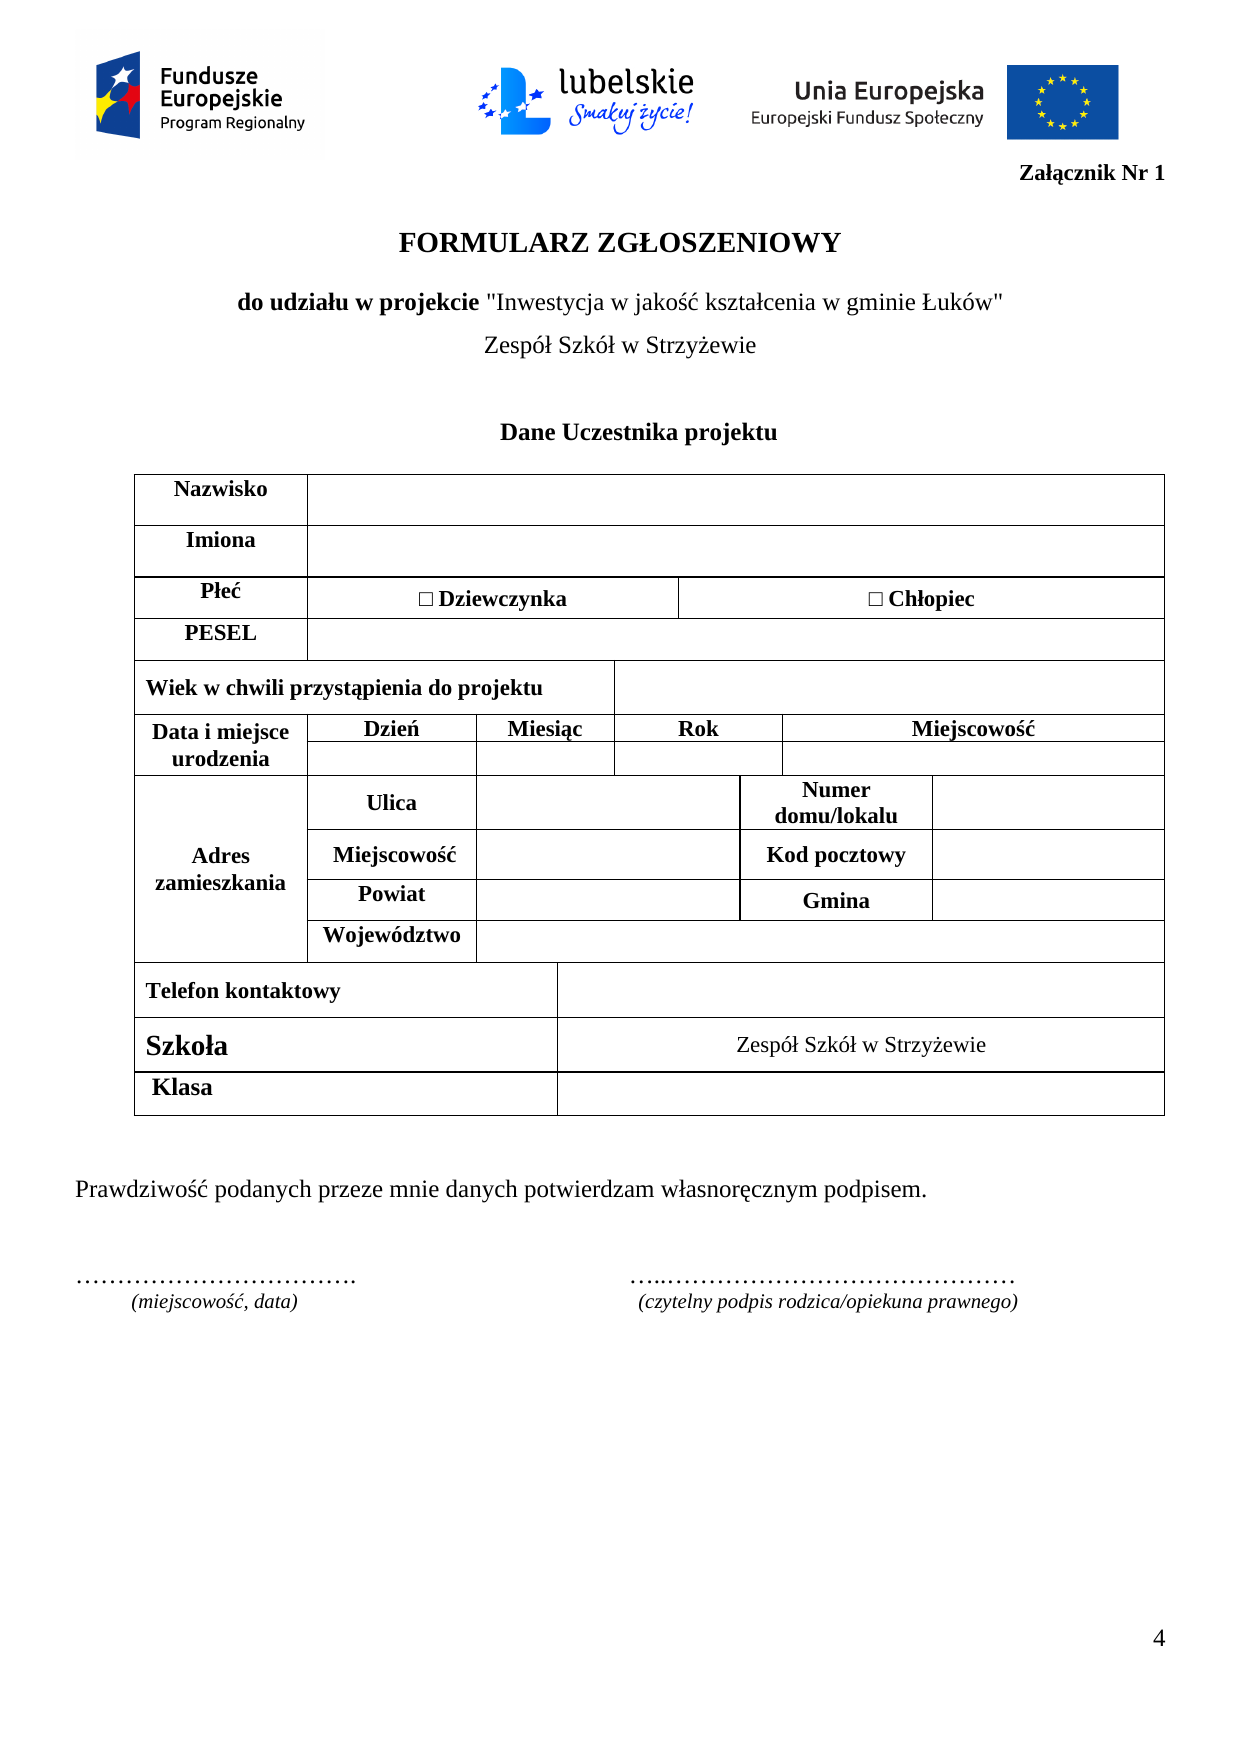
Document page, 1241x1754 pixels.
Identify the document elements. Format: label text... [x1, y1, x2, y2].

table_cell [477, 830, 739, 879]
table_cell Data i miejsce urodzenia [135, 715, 307, 775]
table_cell Gmina [741, 880, 932, 920]
table_cell Miejscowość [308, 830, 476, 879]
table_header [308, 475, 1164, 525]
table_cell [308, 742, 476, 775]
table_cell Numer domu/lokalu [741, 776, 932, 829]
table_cell [558, 1073, 1164, 1115]
table_cell Telefon kontaktowy [135, 963, 557, 1017]
table_cell [615, 661, 1164, 713]
table_cell [933, 776, 1164, 829]
table_cell [558, 963, 1164, 1017]
table_cell Ulica [308, 776, 476, 829]
table_cell Miejscowość [783, 715, 1164, 741]
text ……………………………. …..…………………………………… [75, 1260, 1165, 1289]
table_cell Wiek w chwili przystąpienia do projektu [135, 661, 614, 713]
table_cell Kod pocztowy [741, 830, 932, 879]
table_cell Imiona [135, 526, 307, 576]
table_cell [308, 526, 1164, 576]
table_header Nazwisko [135, 475, 307, 525]
table_cell Województwo [308, 921, 476, 962]
text Prawdziwość podanych przeze mnie danych potwierdzam własnoręcznym podpisem. [75, 1174, 1165, 1202]
table_cell Zespół Szkół w Strzyżewie [558, 1018, 1164, 1071]
table_cell [933, 880, 1164, 920]
table_cell Powiat [308, 880, 476, 920]
picture [443, 38, 729, 160]
table_cell Adres zamieszkania [135, 776, 307, 962]
table_cell [477, 880, 739, 920]
table_cell [933, 830, 1164, 879]
table_cell [477, 742, 614, 775]
text Dane Uczestnika projektu [112, 417, 1165, 446]
table_cell Dzień [308, 715, 476, 741]
table_cell [615, 742, 782, 775]
picture [738, 45, 1130, 160]
text do udziału w projekcie "Inwestycja w jakość kształcenia w gminie Łuków" [75, 287, 1165, 316]
table_cell [477, 776, 739, 829]
text FORMULARZ ZGŁOSZENIOWY [75, 225, 1165, 287]
text (miejscowość, data) (czytelny podpis rodzica/opiekuna prawnego) [75, 1289, 1165, 1313]
table_cell PESEL [135, 619, 307, 660]
table_cell □ Chłopiec [679, 578, 1164, 618]
table_cell Szkoła [135, 1018, 557, 1071]
table_cell [308, 619, 1164, 660]
picture [75, 29, 325, 160]
text Załącznik Nr 1 [75, 159, 1165, 186]
table_cell Miesiąc [477, 715, 614, 741]
table_cell [783, 742, 1164, 775]
table_cell □ Dziewczynka [308, 578, 678, 618]
table_cell Klasa [135, 1073, 557, 1115]
table_cell [477, 921, 1164, 962]
table_cell Płeć [135, 578, 307, 618]
table_cell Rok [615, 715, 782, 741]
text Zespół Szkół w Strzyżewie [75, 331, 1165, 417]
